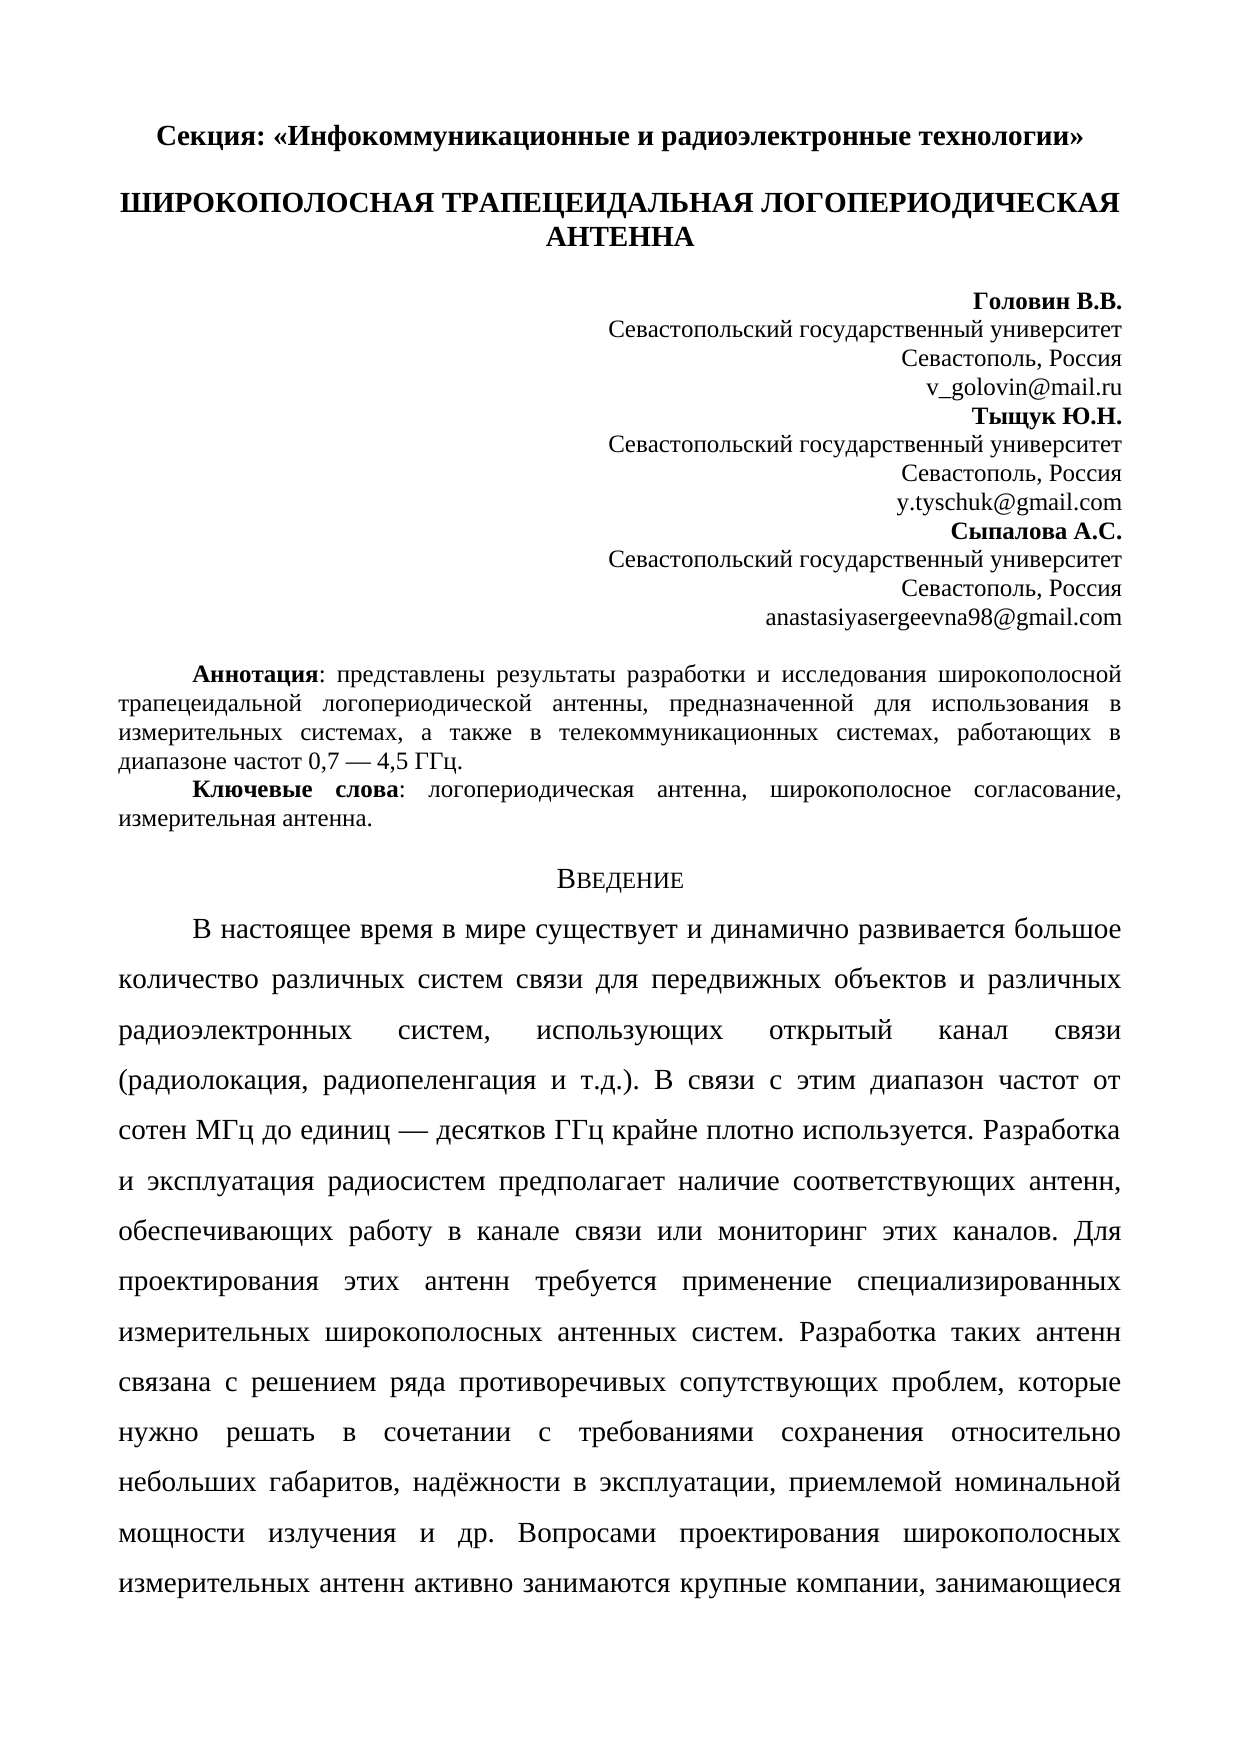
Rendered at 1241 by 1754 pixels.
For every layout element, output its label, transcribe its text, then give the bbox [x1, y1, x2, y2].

text Севастопольский государственный университет [118, 429, 1122, 458]
text Севастополь, Россия [118, 343, 1122, 372]
text Севастопольский государственный университет [118, 314, 1122, 343]
text Тыщук Ю.Н. [118, 401, 1122, 429]
text Сыпалова А.С. [118, 516, 1122, 544]
text Севастопольский государственный университет [118, 544, 1122, 573]
text Секция: «Инфокоммуникационные и радиоэлектронные технологии» [118, 118, 1122, 152]
text v_golovin@mail.ru [118, 372, 1122, 401]
text anastasiyasergeevna98@gmail.com [118, 602, 1122, 631]
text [118, 911, 1122, 1599]
text Севастополь, Россия [118, 573, 1122, 602]
text Головин В.В. [118, 286, 1122, 314]
text Аннотация: представлены результаты разработки и исследования широкополосной трапецеидальной логопериодической антенны, предназначенной для использования в измерительных системах, а также в телекоммуникационных системах, работающих в диапазоне частот 0,7 — 4,5 ГГц. [118, 659, 1122, 774]
text y.tyschuk@gmail.com [118, 487, 1122, 516]
text ШИРОКОПОЛОСНАЯ ТРАПЕЦЕИДАЛЬНАЯ ЛОГОПЕРИОДИЧЕСКАЯ АНТЕННА [118, 185, 1122, 252]
text Ключевые слова: логопериодическая антенна, широкополосное согласование, измерительная антенна. [118, 774, 1122, 832]
text Севастополь, Россия [118, 458, 1122, 487]
text Введение [118, 861, 1122, 894]
